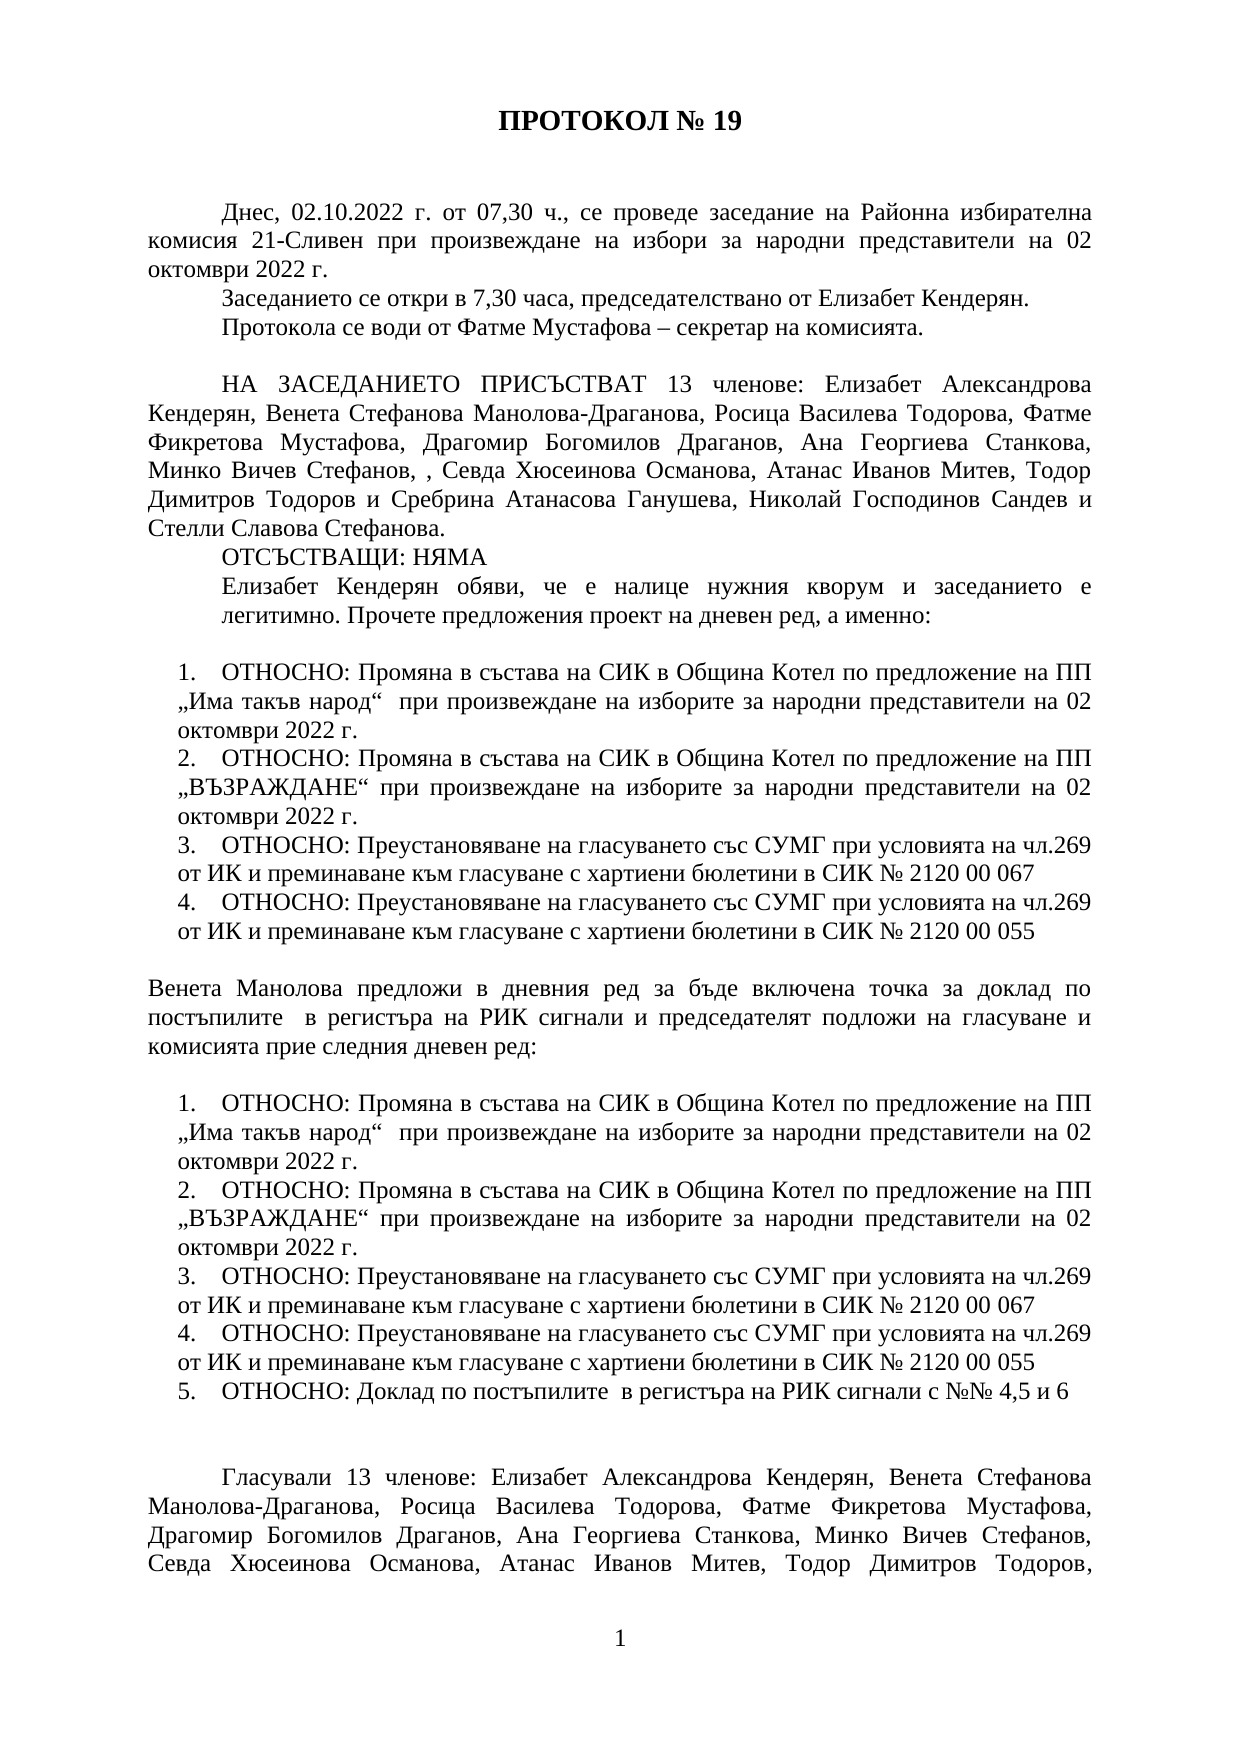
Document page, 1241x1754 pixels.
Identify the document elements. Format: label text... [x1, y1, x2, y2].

list ОТНОСНО: Промяна в състава на СИК в Община Котел по предложение на ПП „ВЪЗРАЖДАНЕ“ при произвеждане на изборите за народни представители на 02 октомври 2022 г. [177, 743, 1093, 830]
list ОТНОСНО: Промяна в състава на СИК в Община Котел по предложение на ПП „Има такъв народ“ при произвеждане на изборите за народни представители на 02 октомври 2022 г. [177, 657, 1093, 743]
list ОТНОСНО: Преустановяване на гласуването със СУМГ при условията на чл.269 от ИК и преминаване към гласуване с хартиени бюлетини в СИК № 2120 00 067 [177, 1261, 1093, 1318]
text Венета Манолова предложи в дневния ред за бъде включена точка за доклад по постъпилите в регистъра на РИК сигнали и председателят подложи на гласуване и комисията прие следния дневен ред: [148, 973, 1093, 1060]
text НА ЗАСЕДАНИЕТО ПРИСЪСТВАТ 13 членове: Елизабет Александрова Кендерян, Венета Стефанова Манолова-Драганова, Росица Василева Тодорова, Фатме Фикретова Мустафова, Драгомир Богомилов Драганов, Ана Георгиева Станкова, Минко Вичев Стефанов, , Севда Хюсеинова Османова, Атанас Иванов Митев, Тодор Димитров Тодоров и Сребрина Атанасова Ганушева, Николай Господинов Сандев и Стелли Славова Стефанова. [148, 369, 1093, 542]
list ОТНОСНО: Промяна в състава на СИК в Община Котел по предложение на ПП „ВЪЗРАЖДАНЕ“ при произвеждане на изборите за народни представители на 02 октомври 2022 г. [177, 1175, 1093, 1261]
list ОТНОСНО: Преустановяване на гласуването със СУМГ при условията на чл.269 от ИК и преминаване към гласуване с хартиени бюлетини в СИК № 2120 00 067 [177, 830, 1093, 887]
text ОТСЪСТВАЩИ: НЯМА [148, 542, 1093, 571]
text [148, 1462, 1093, 1577]
list ОТНОСНО: Преустановяване на гласуването със СУМГ при условията на чл.269 от ИК и преминаване към гласуване с хартиени бюлетини в СИК № 2120 00 055 [177, 1318, 1093, 1376]
list ОТНОСНО: Преустановяване на гласуването със СУМГ при условията на чл.269 от ИК и преминаване към гласуване с хартиени бюлетини в СИК № 2120 00 055 [177, 887, 1093, 945]
list ОТНОСНО: Промяна в състава на СИК в Община Котел по предложение на ПП „Има такъв народ“ при произвеждане на изборите за народни представители на 02 октомври 2022 г. [177, 1088, 1093, 1175]
text Елизабет Кендерян обяви, че е налице нужния кворум и заседанието е легитимно. Прочете предложения проект на дневен ред, а именно: [221, 571, 1093, 628]
text Заседанието се откри в 7,30 часа, председателствано от Елизабет Кендерян. [148, 283, 1093, 312]
text Протокола се води от Фатме Мустафова – секретар на комисията. [148, 312, 1093, 341]
text ПРОТОКОЛ № 19 [148, 103, 1093, 137]
text Днес, 02.10.2022 г. от 07,30 ч., се проведе заседание на Районна избирателна комисия 21-Сливен при произвеждане на избори за народни представители на 02 октомври 2022 г. [148, 197, 1093, 283]
list ОТНОСНО: Доклад по постъпилите в регистъра на РИК сигнали с №№ 4,5 и 6 [177, 1376, 1093, 1405]
